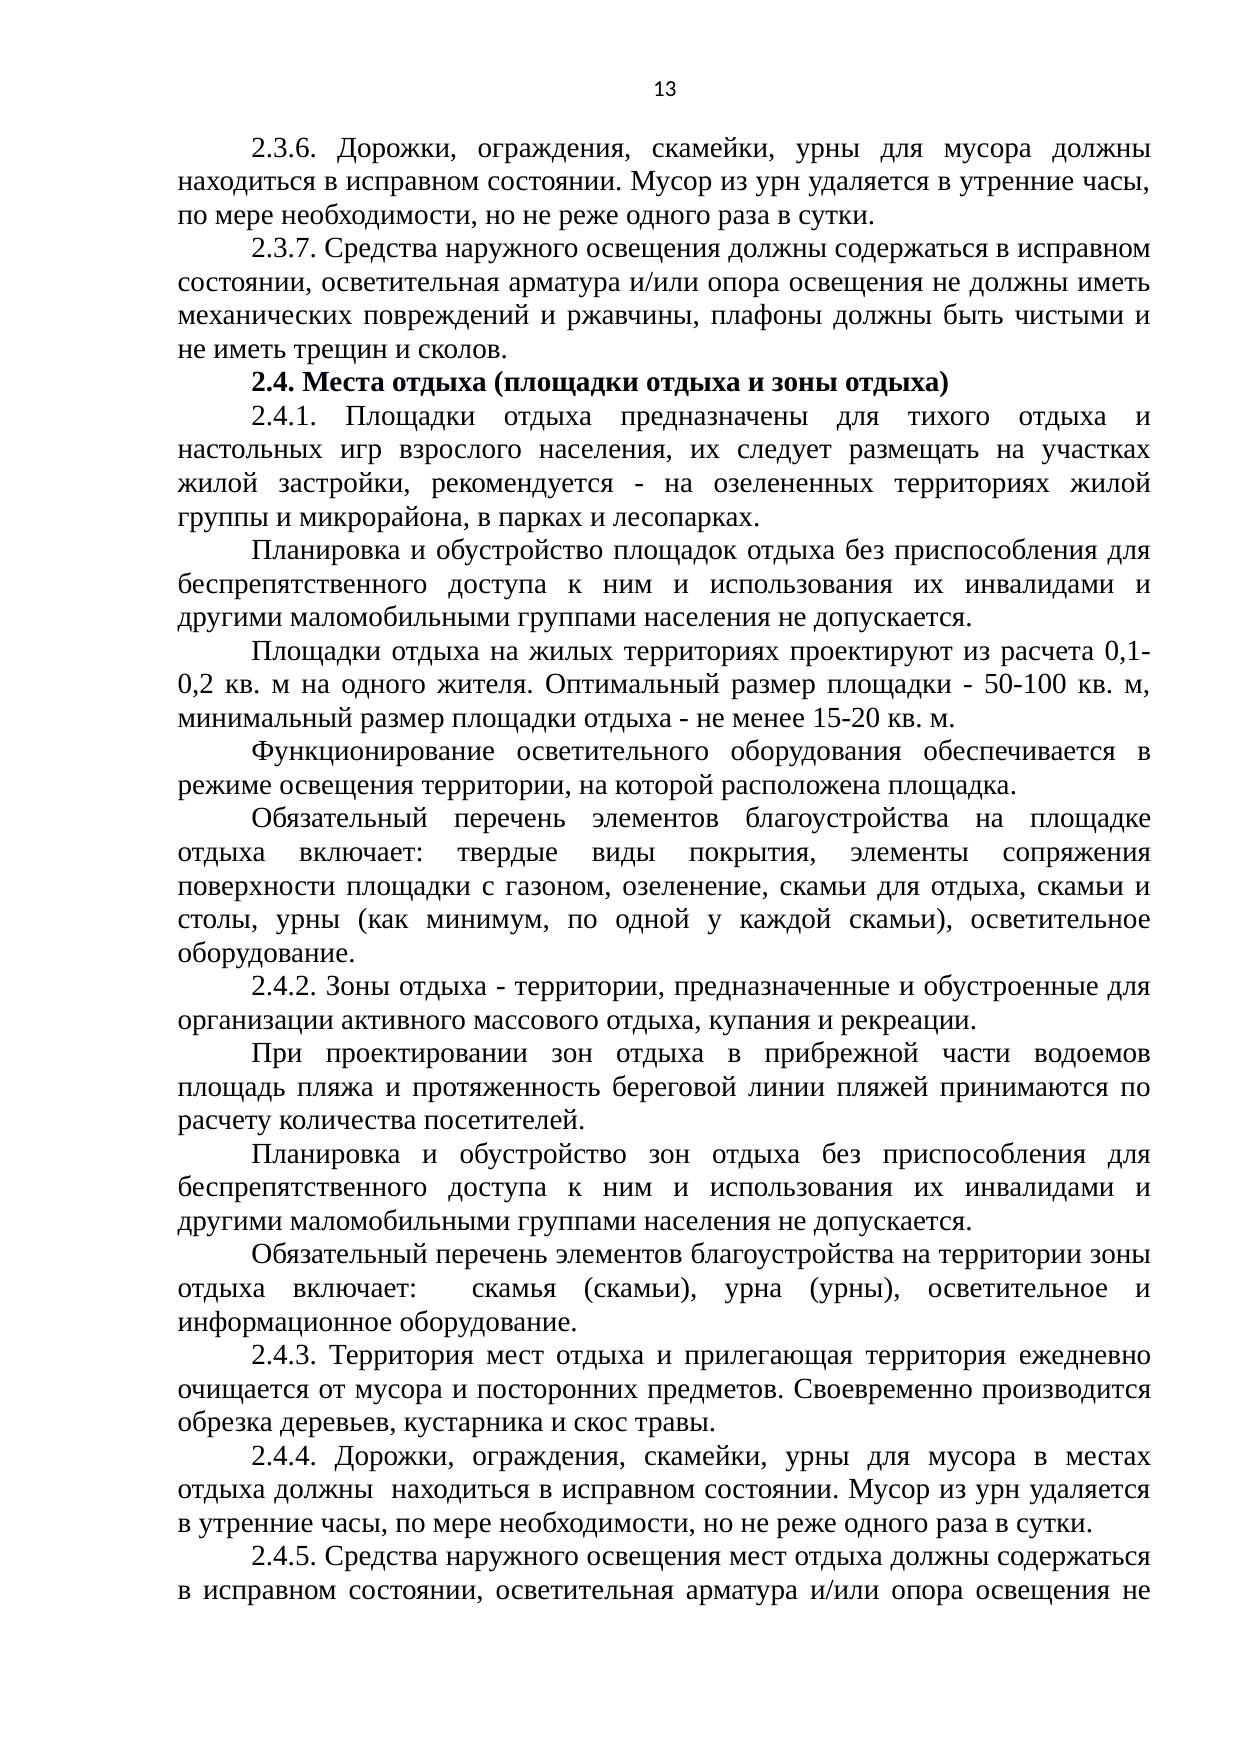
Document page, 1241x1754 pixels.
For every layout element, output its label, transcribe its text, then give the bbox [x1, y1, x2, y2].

text 2.4.4. Дорожки, ограждения, скамейки, урны для мусора в местах отдыха должны находиться в исправном состоянии. Мусор из урн удаляется в утренние часы, по мере необходимости, но не реже одного раза в сутки. [177, 1438, 1152, 1538]
text Планировка и обустройство зон отдыха без приспособления для беспрепятственного доступа к ним и использования их инвалидами и другими маломобильными группами населения не допускается. [177, 1136, 1152, 1237]
text 2.4.1. Площадки отдыха предназначены для тихого отдыха и настольных игр взрослого населения, их следует размещать на участках жилой застройки, рекомендуется - на озелененных территориях жилой группы и микрорайона, в парках и лесопарках. [177, 398, 1152, 532]
text 2.4. Места отдыха (площадки отдыха и зоны отдыха) [177, 364, 1152, 398]
text Площадки отдыха на жилых территориях проектируют из расчета 0,1-0,2 кв. м на одного жителя. Оптимальный размер площадки - 50-100 кв. м, минимальный размер площадки отдыха - не менее 15-20 кв. м. [177, 633, 1152, 733]
text 2.4.3. Территория мест отдыха и прилегающая территория ежедневно очищается от мусора и посторонних предметов. Своевременно производится обрезка деревьев, кустарника и скос травы. [177, 1337, 1152, 1438]
text Функционирование осветительного оборудования обеспечивается в режиме освещения территории, на которой расположена площадка. [177, 733, 1152, 801]
text При проектировании зон отдыха в прибрежной части водоемов площадь пляжа и протяженность береговой линии пляжей принимаются по расчету количества посетителей. [177, 1035, 1152, 1136]
text Обязательный перечень элементов благоустройства на территории зоны отдыха включает: скамья (скамьи), урна (урны), осветительное и информационное оборудование. [177, 1237, 1152, 1337]
text Обязательный перечень элементов благоустройства на площадке отдыха включает: твердые виды покрытия, элементы сопряжения поверхности площадки с газоном, озеленение, скамьи для отдыха, скамьи и столы, урны (как минимум, по одной у каждой скамьи), осветительное оборудование. [177, 801, 1152, 968]
text 2.3.7. Средства наружного освещения должны содержаться в исправном состоянии, осветительная арматура и/или опора освещения не должны иметь механических повреждений и ржавчины, плафоны должны быть чистыми и не иметь трещин и сколов. [177, 230, 1152, 364]
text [177, 1538, 1152, 1606]
text Планировка и обустройство площадок отдыха без приспособления для беспрепятственного доступа к ним и использования их инвалидами и другими маломобильными группами населения не допускается. [177, 532, 1152, 633]
text 2.3.6. Дорожки, ограждения, скамейки, урны для мусора должны находиться в исправном состоянии. Мусор из урн удаляется в утренние часы, по мере необходимости, но не реже одного раза в сутки. [177, 130, 1152, 230]
text 2.4.2. Зоны отдыха - территории, предназначенные и обустроенные для организации активного массового отдыха, купания и рекреации. [177, 968, 1152, 1035]
